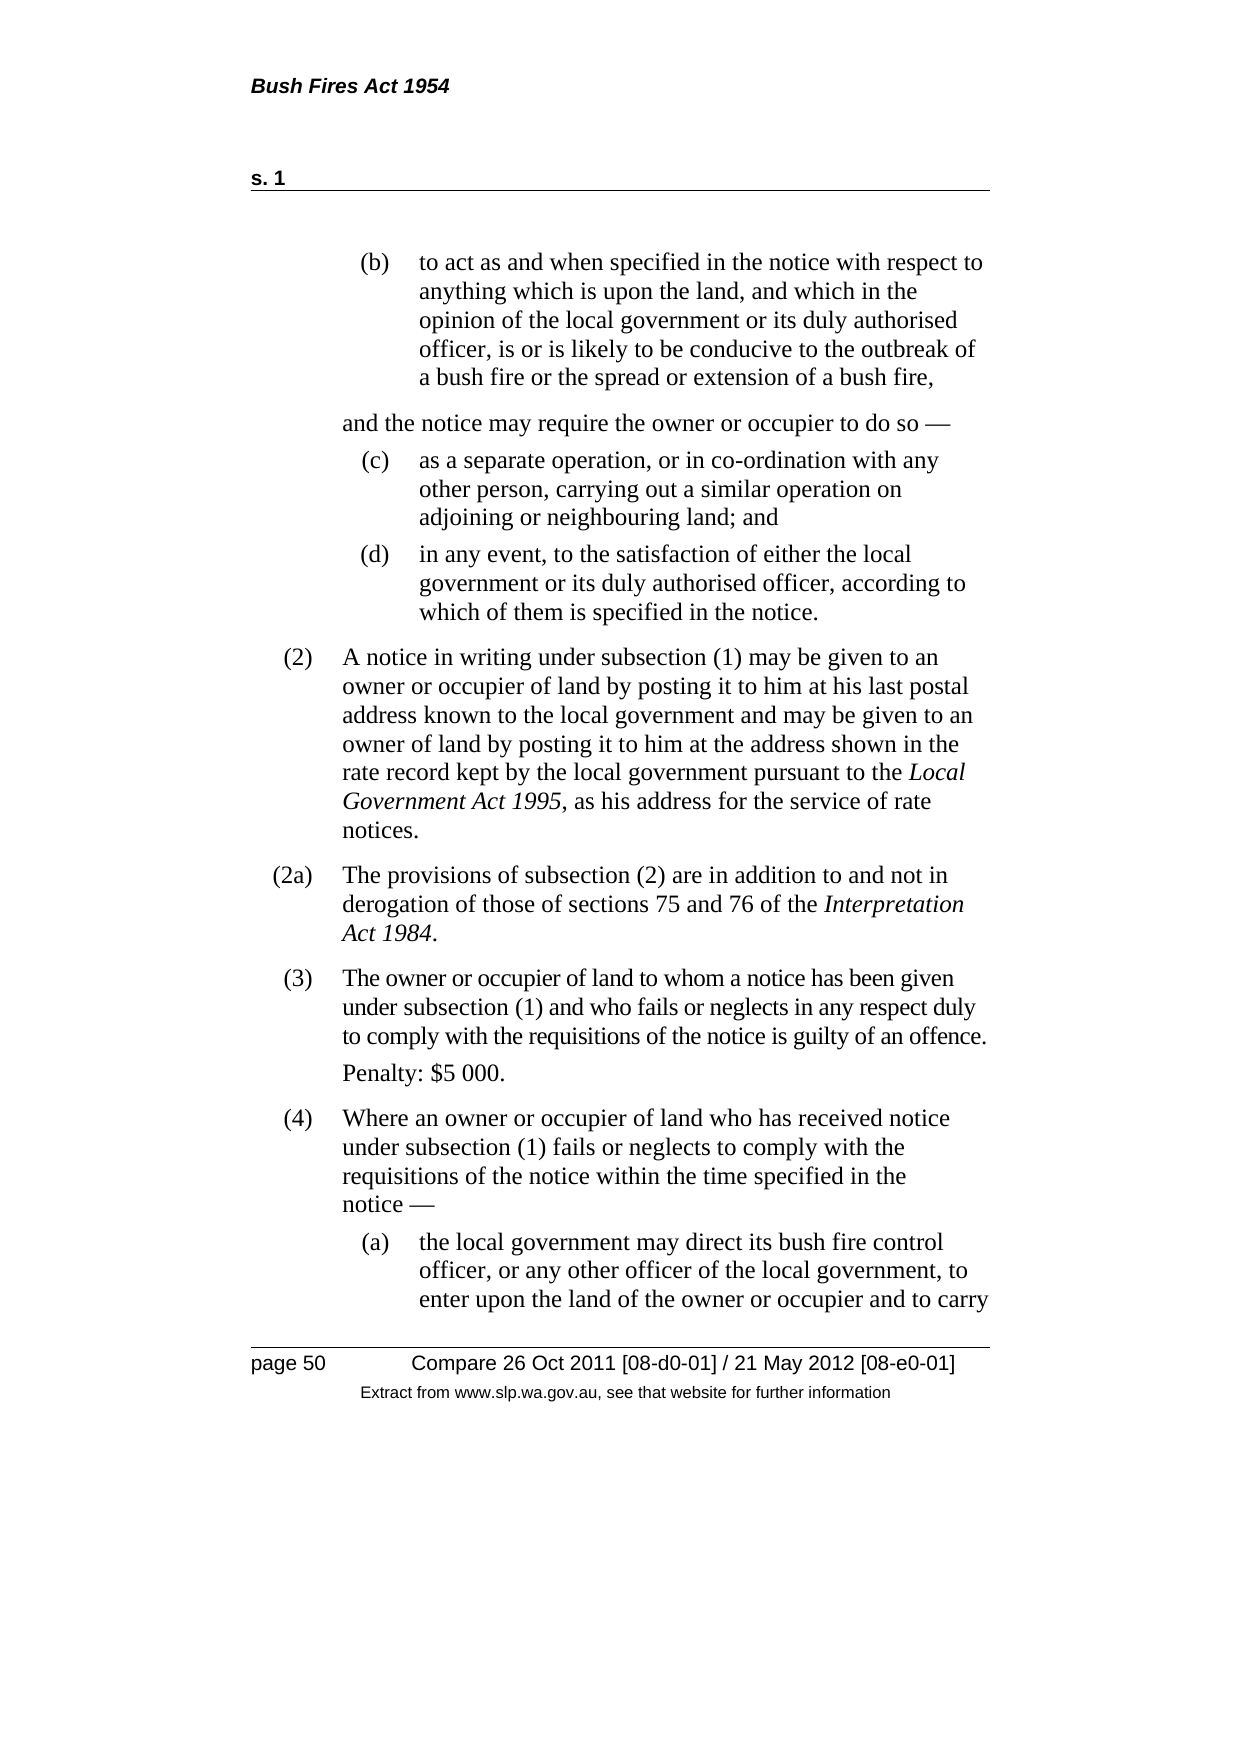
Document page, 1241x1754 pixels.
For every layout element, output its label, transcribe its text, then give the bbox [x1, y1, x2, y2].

text Penalty: $5 000. [251, 1058, 990, 1087]
text and the notice may require the owner or occupier to do so — [251, 408, 990, 437]
text (2) A notice in writing under subsection (1) may be given to an owner or occupier of land by posting it to him at his last postal address known to the local government and may be given to an owner of land by posting it to him at the address shown in the rate record kept by the local government pursuant to the Local Government Act 1995, as his address for the service of rate notices. [251, 642, 990, 844]
text (4) Where an owner or occupier of land who has received notice under subsection (1) fails or neglects to comply with the requisitions of the notice within the time specified in the notice — [251, 1103, 990, 1218]
text (b) to act as and when specified in the notice with respect to anything which is upon the land, and which in the opinion of the local government or its duly authorised officer, is or is likely to be conducive to the outbreak of a bush fire or the spread or extension of a bush fire, [251, 247, 990, 391]
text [251, 1227, 990, 1313]
text (3) The owner or occupier of land to whom a notice has been given under subsection (1) and who fails or neglects in any respect duly to comply with the requisitions of the notice is guilty of an offence. [251, 963, 990, 1049]
text (c) as a separate operation, or in co-ordination with any other person, carrying out a similar operation on adjoining or neighbouring land; and [251, 445, 990, 531]
text (2a) The provisions of subsection (2) are in addition to and not in derogation of those of sections 75 and 76 of the Interpretation Act 1984. [251, 860, 990, 947]
text (d) in any event, to the satisfaction of either the local government or its duly authorised officer, according to which of them is specified in the notice. [251, 539, 990, 626]
